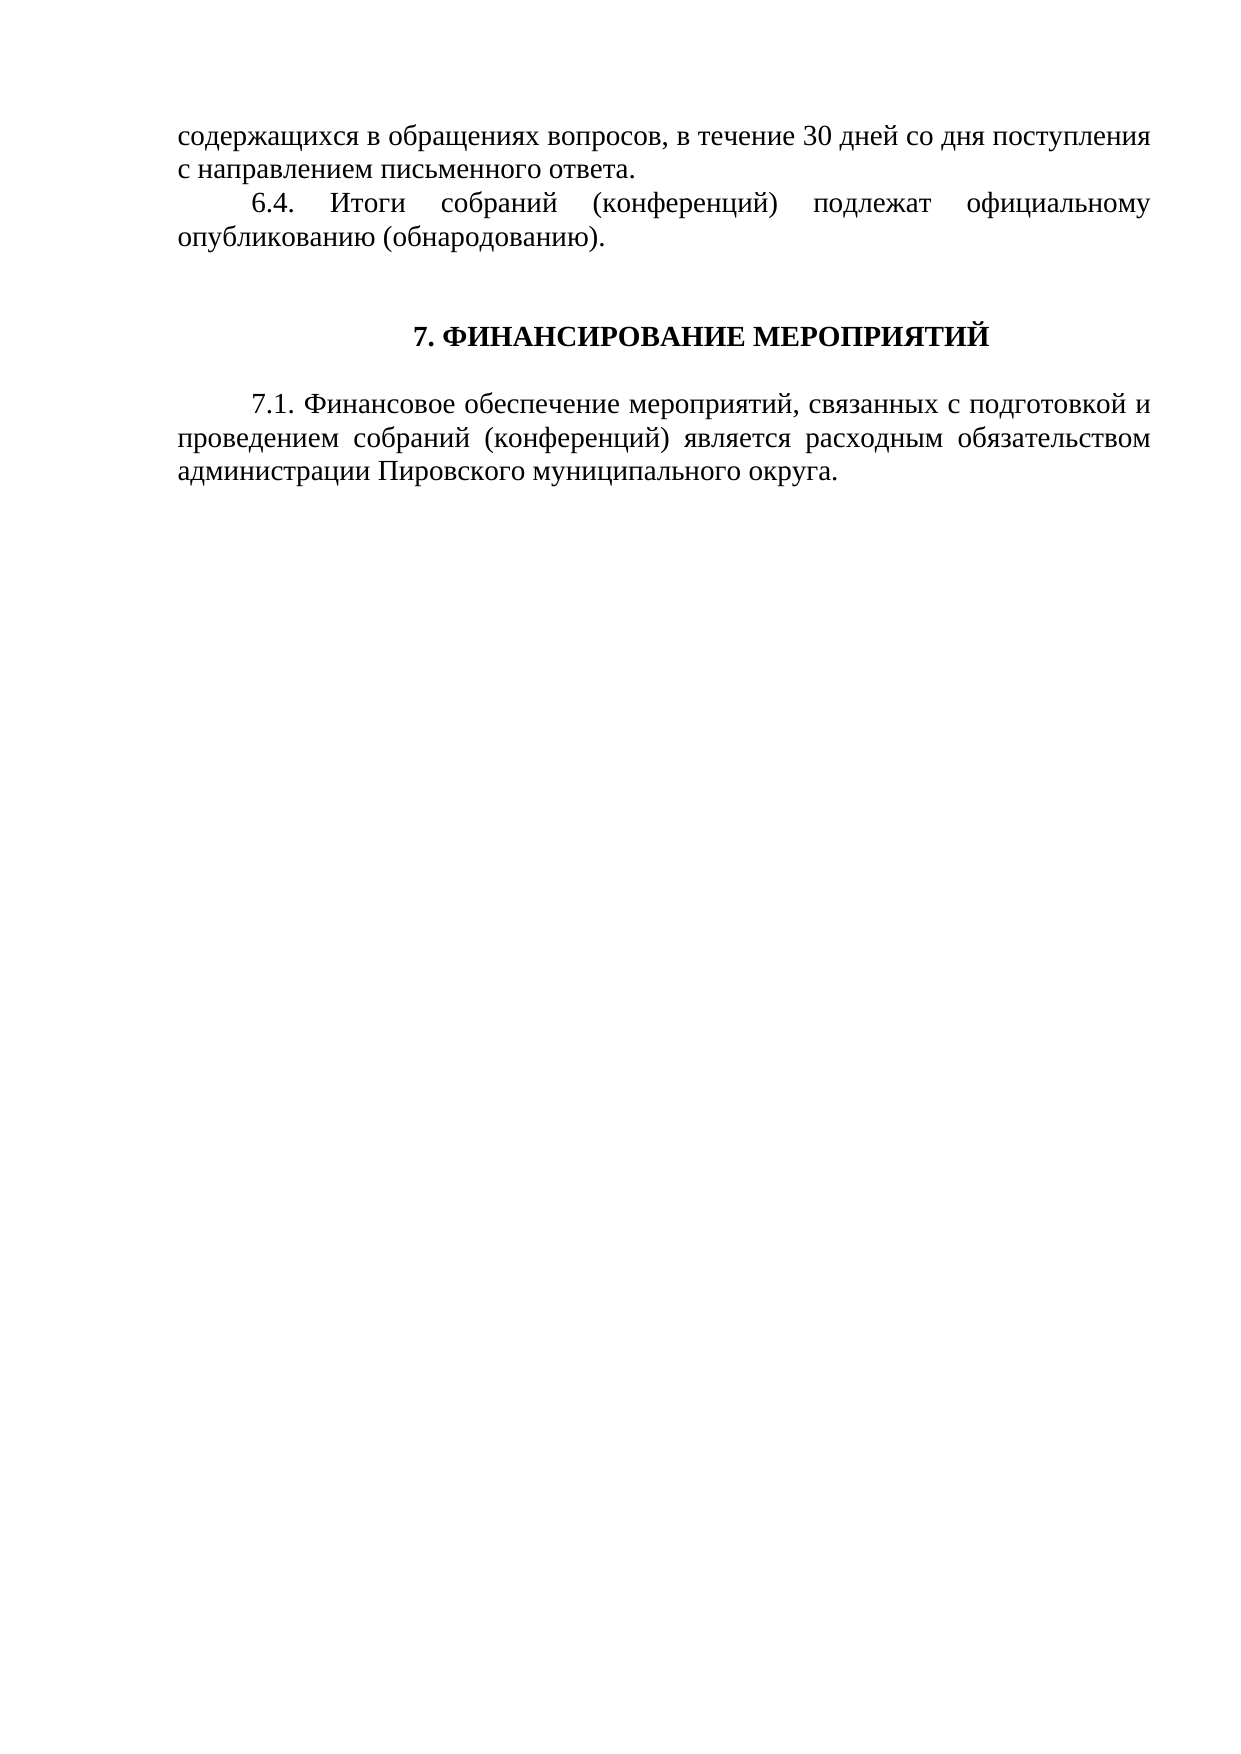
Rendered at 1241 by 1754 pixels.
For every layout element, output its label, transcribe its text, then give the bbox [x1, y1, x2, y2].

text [177, 118, 1152, 185]
text 7. ФИНАНСИРОВАНИЕ МЕРОПРИЯТИЙ [177, 319, 1152, 353]
text 7.1. Финансовое обеспечение мероприятий, связанных с подготовкой и проведением собраний (конференций) является расходным обязательством администрации Пировского муниципального округа. [177, 386, 1152, 487]
text 6.4. Итоги собраний (конференций) подлежат официальному опубликованию (обнародованию). [177, 185, 1152, 252]
